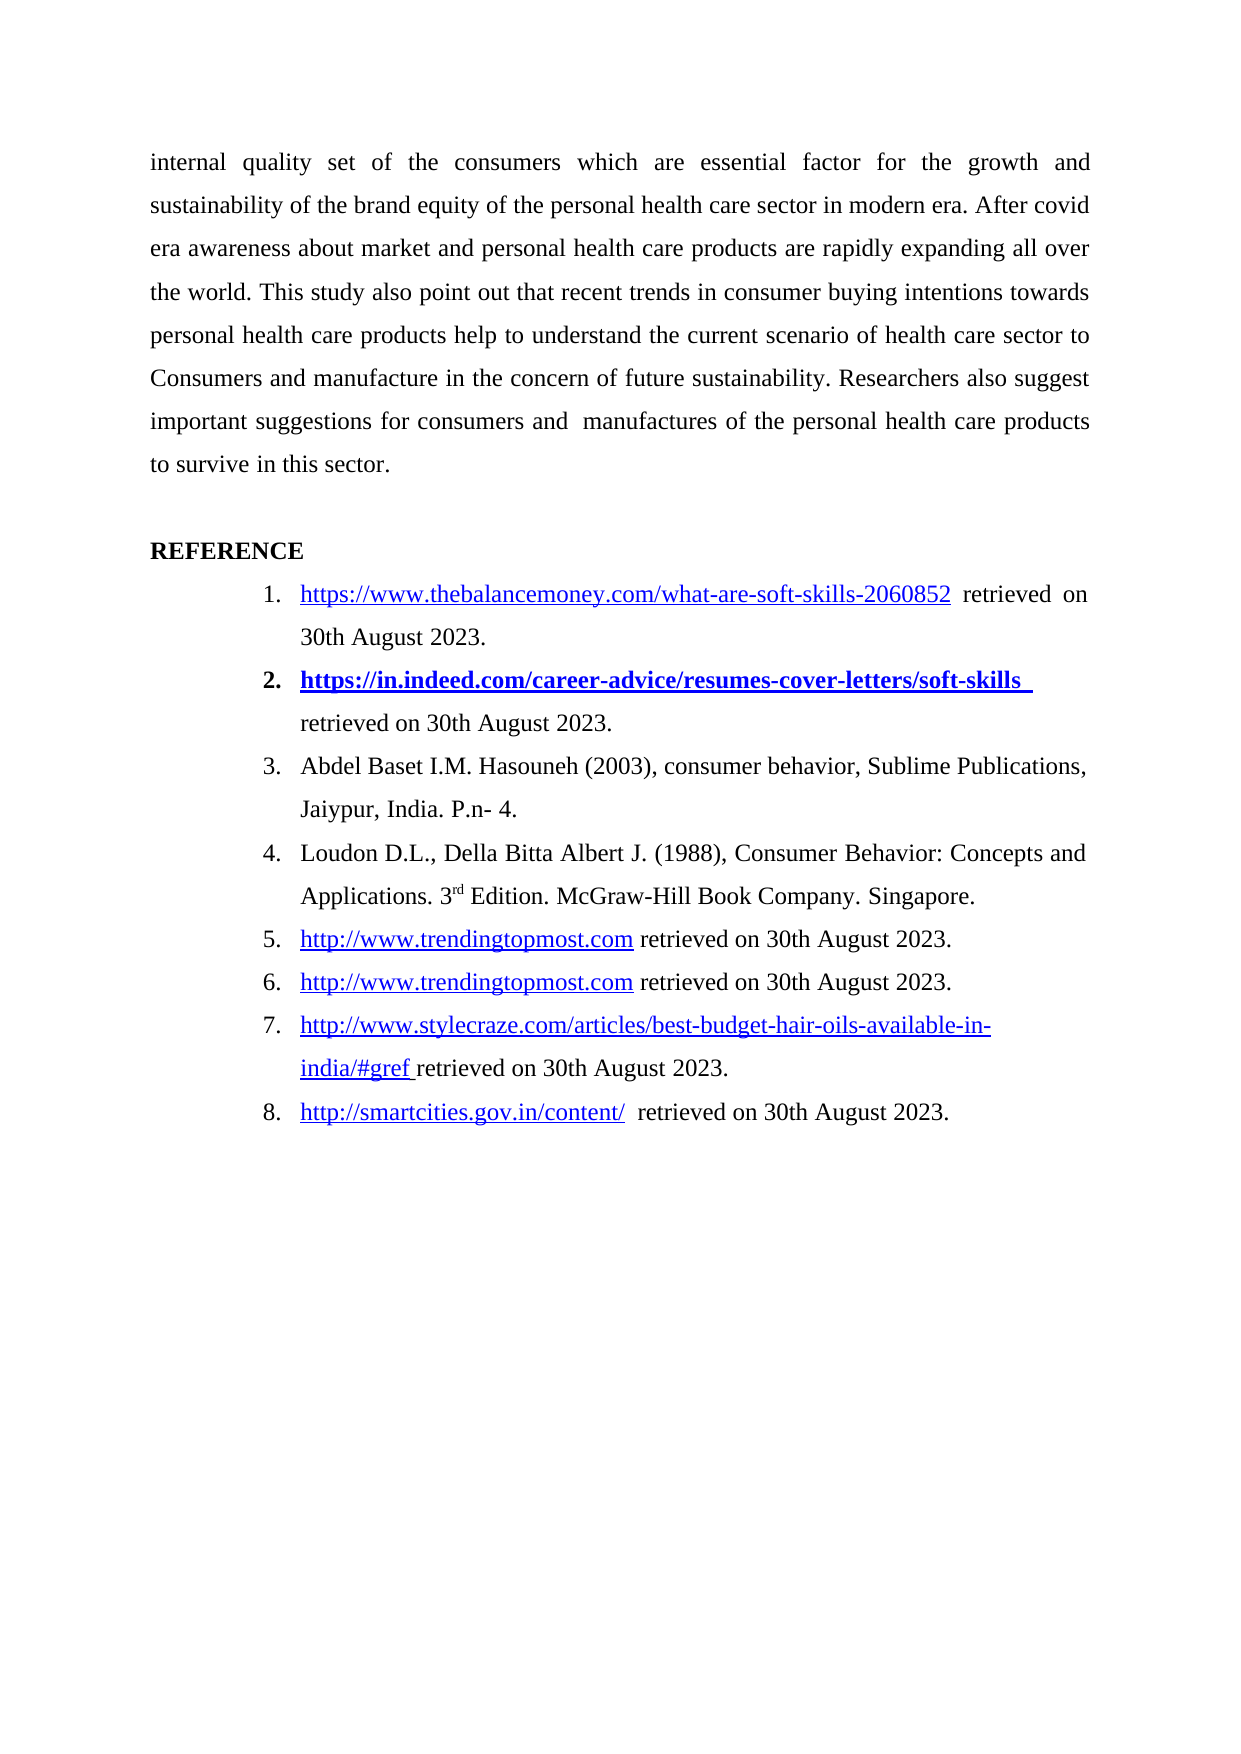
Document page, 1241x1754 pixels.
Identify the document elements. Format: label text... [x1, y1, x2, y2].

list http://www.trendingtopmost.com retrieved on 30th August 2023. [263, 924, 1165, 953]
list http://www.stylecraze.com/articles/best-budget-hair-oils-available-in- india/#gref retrieved on 30th August 2023. [263, 1010, 999, 1082]
text retrieved on 30th August 2023. [300, 708, 1165, 737]
list Abdel Baset I.M. Hasouneh (2003), consumer behavior, Sublime Publications, Jaiypur, India. P.n- 4. [263, 751, 1089, 823]
list http://smartcities.gov.in/content/ retrieved on 30th August 2023. [263, 1097, 1165, 1125]
list http://www.trendingtopmost.com retrieved on 30th August 2023. [263, 967, 1165, 996]
list https://in.indeed.com/career-advice/resumes-cover-letters/soft-skills [263, 665, 1165, 694]
subtitle REFERENCE [150, 536, 1165, 565]
text internal quality set of the consumers which are essential factor for the growth and sustainability of the brand equity of the personal health care sector in modern era. After covid era awareness about market and personal health care products are rapidly expanding all over the world. This study also point out that recent trends in consumer buying intentions towards personal health care products help to understand the current scenario of health care sector to Consumers and manufacture in the concern of future sustainability. Researchers also suggest important suggestions for consumers and manufactures of the personal health care products to survive in this sector. [150, 147, 1091, 478]
list Loudon D.L., Della Bitta Albert J. (1988), Consumer Behavior: Concepts and Applications. 3rd Edition. McGraw-Hill Book Company. Singapore. [263, 838, 1089, 909]
list https://www.thebalancemoney.com/what-are-soft-skills-2060852 retrieved on 30th August 2023. [263, 579, 1091, 651]
